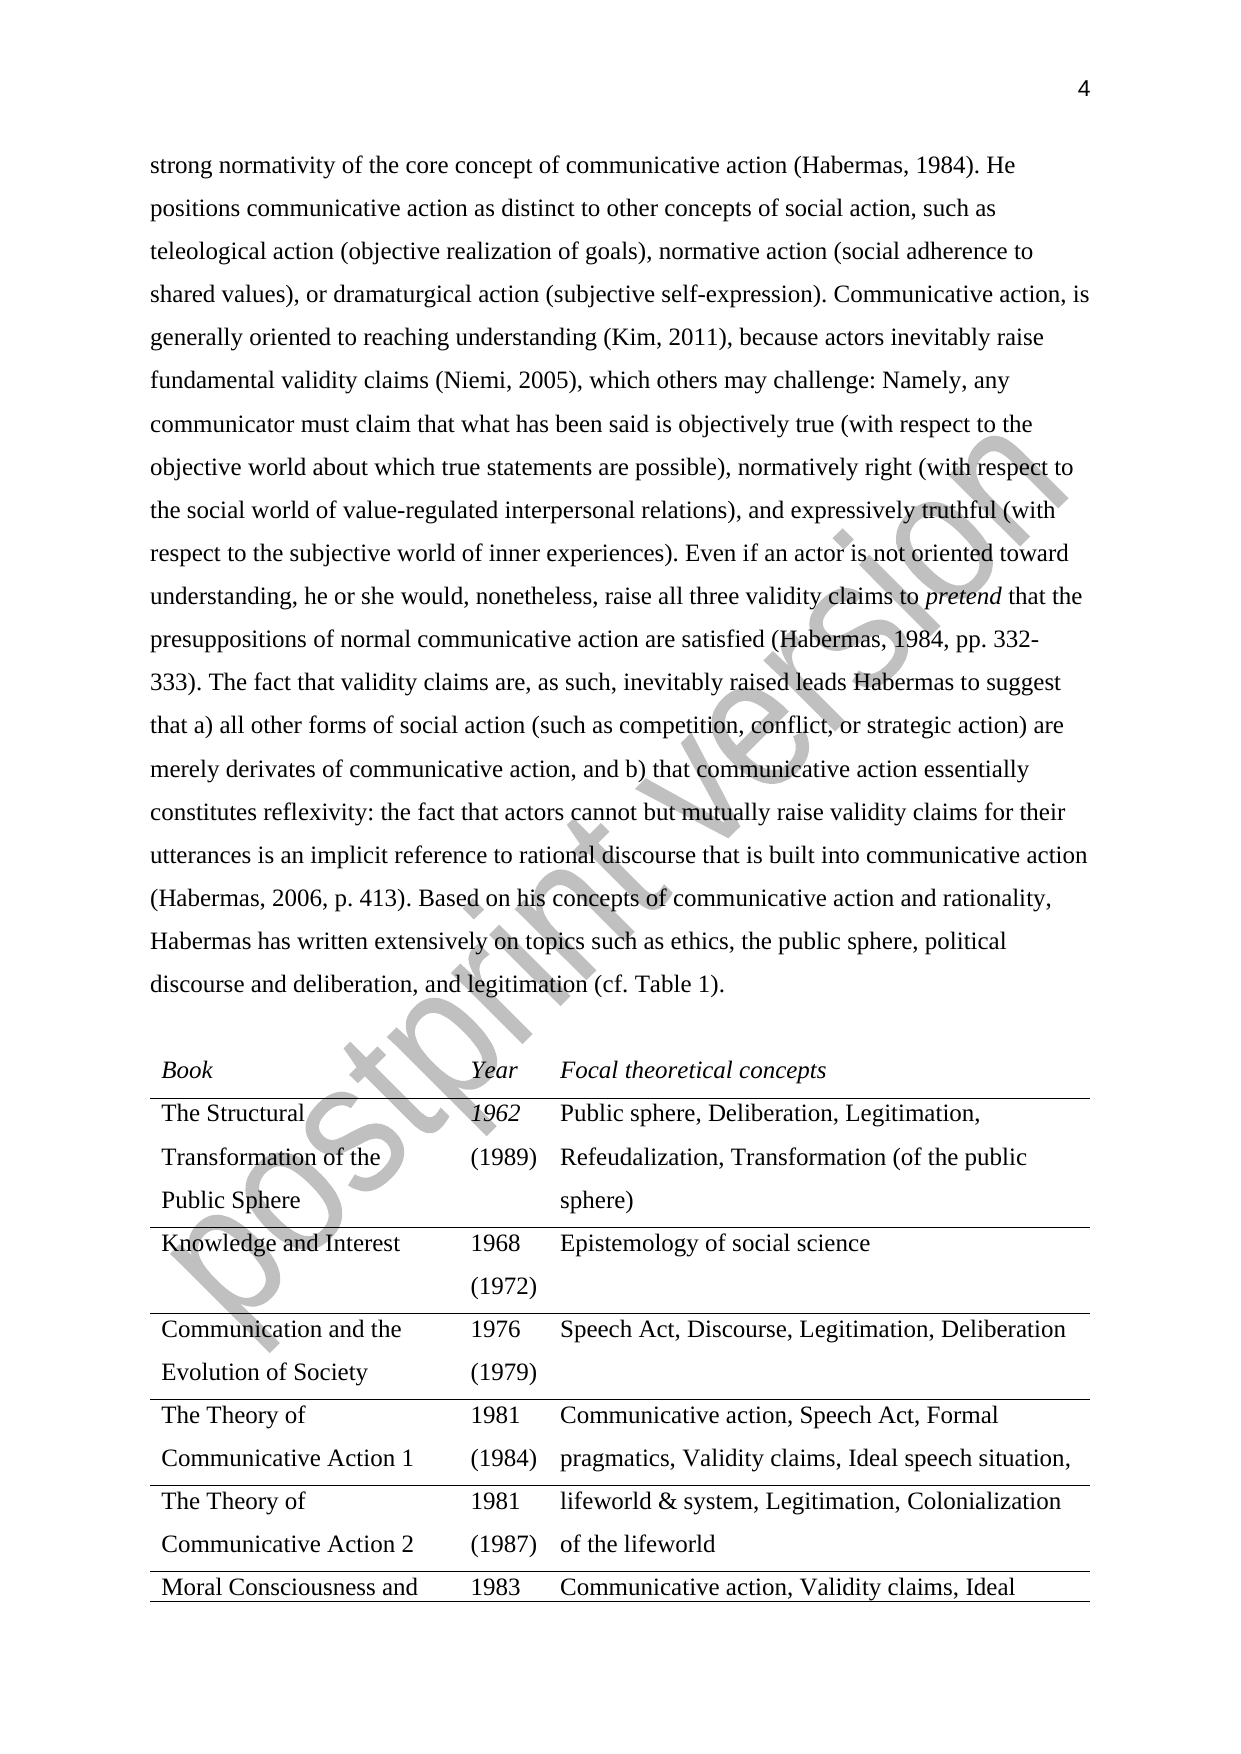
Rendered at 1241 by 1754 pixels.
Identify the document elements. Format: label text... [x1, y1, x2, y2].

table_cell 1981 (1987) [459, 1486, 549, 1571]
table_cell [549, 1572, 1090, 1601]
table_cell Epistemology of social science [549, 1228, 1090, 1313]
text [150, 150, 1090, 998]
table_cell The Structural Transformation of the Public Sphere [150, 1099, 459, 1227]
table_cell Knowledge and Interest [150, 1228, 459, 1313]
table_header Year [459, 1056, 549, 1097]
table_cell 1968 (1972) [459, 1228, 549, 1313]
table_cell The Theory of Communicative Action 1 [150, 1400, 459, 1485]
table_cell lifeworld & system, Legitimation, Colonialization of the lifeworld [549, 1486, 1090, 1571]
table_cell 1962 (1989) [459, 1099, 549, 1227]
table_cell 1983 (1990) [459, 1572, 549, 1601]
table_cell The Theory of Communicative Action 2 [150, 1486, 459, 1571]
table_header Focal theoretical concepts [549, 1056, 1090, 1097]
table_cell Public sphere, Deliberation, Legitimation, Refeudalization, Transformation (of the public sphere) [549, 1099, 1090, 1227]
table_header Book [150, 1056, 459, 1097]
table_cell Speech Act, Discourse, Legitimation, Deliberation [549, 1314, 1090, 1399]
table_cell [150, 1572, 459, 1601]
table_cell Communication and the Evolution of Society [150, 1314, 459, 1399]
table_cell 1976 (1979) [459, 1314, 549, 1399]
table_cell Communicative action, Speech Act, Formal pragmatics, Validity claims, Ideal speech situation, [549, 1400, 1090, 1485]
table_cell 1981 (1984) [459, 1400, 549, 1485]
